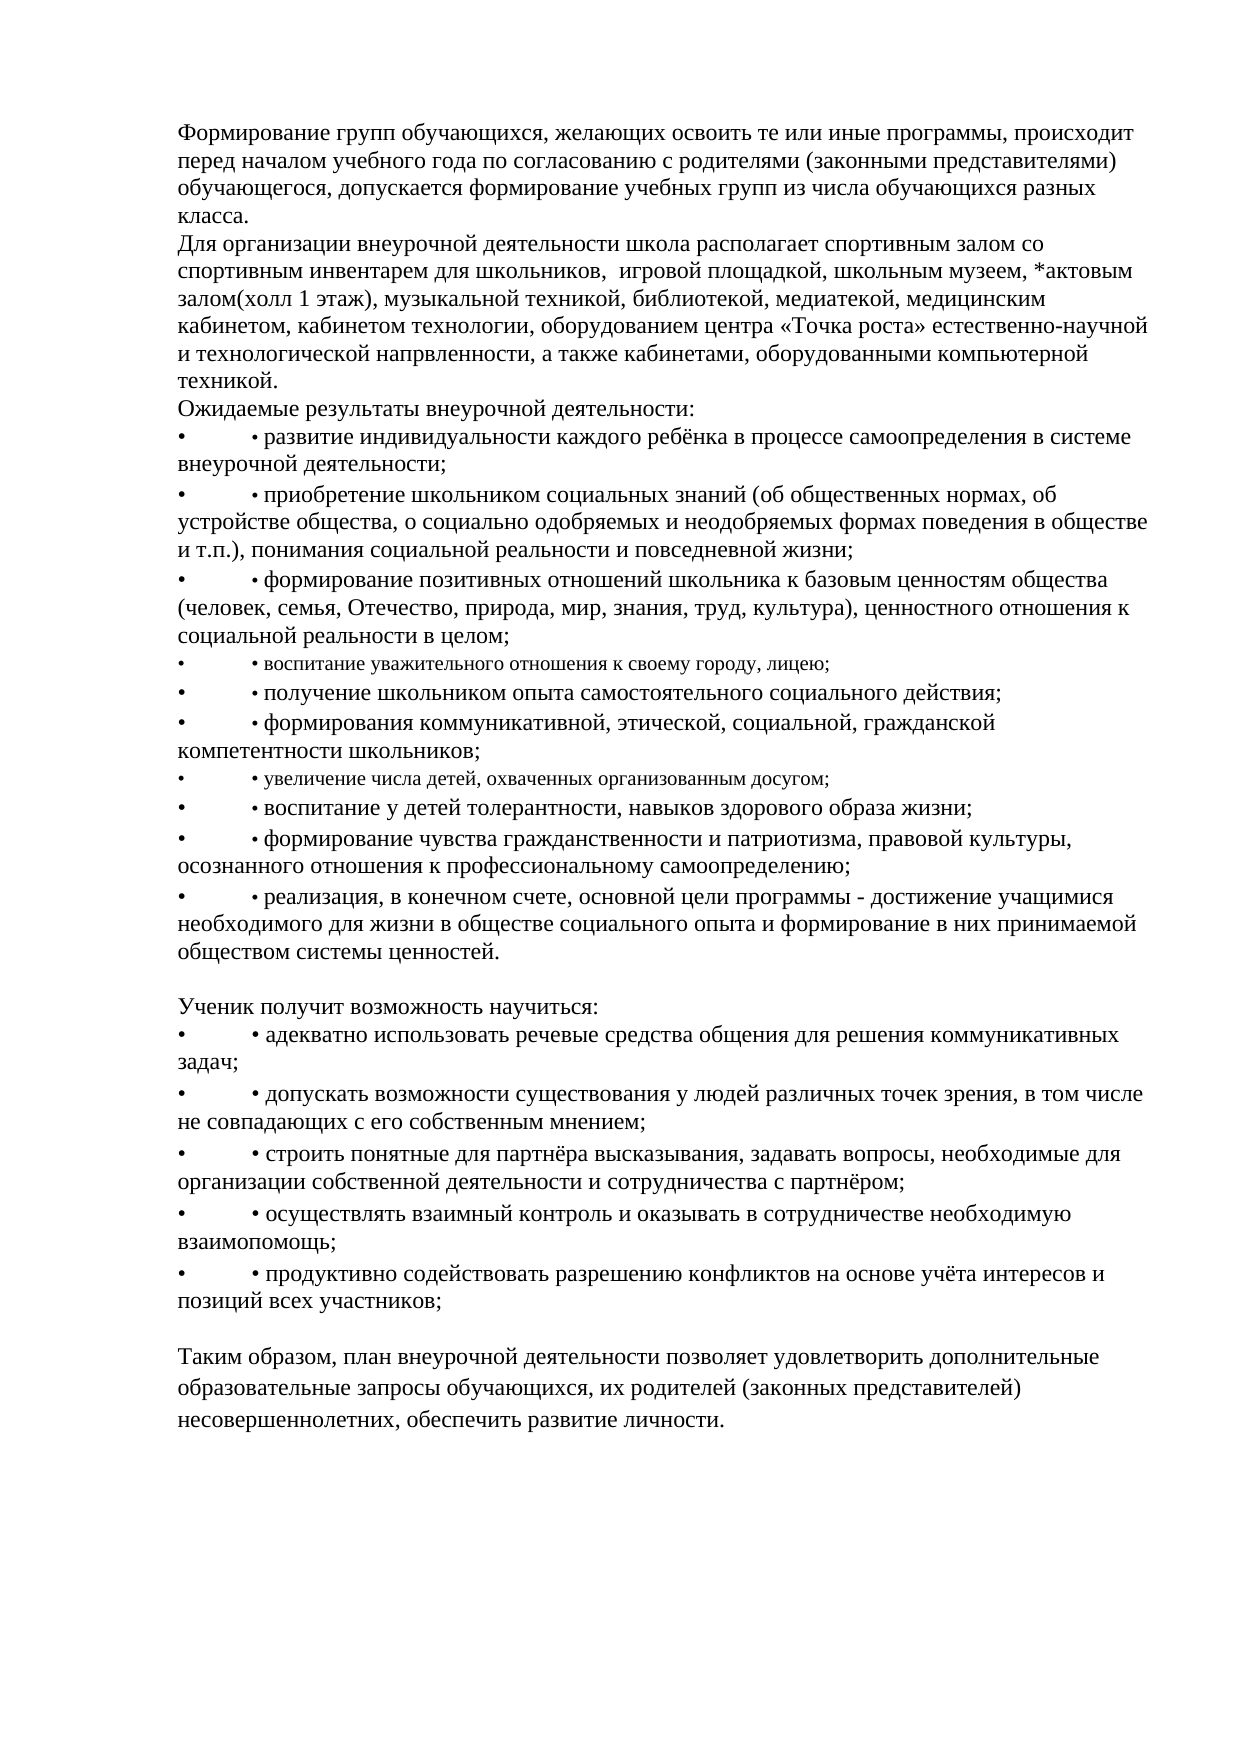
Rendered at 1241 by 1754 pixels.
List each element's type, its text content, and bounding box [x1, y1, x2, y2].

text Формирование групп обучающихся, желающих освоить те или иные программы, происходит перед началом учебного года по согласованию с родителями (законными представителями) обучающегося, допускается формирование учебных групп из числа обучающихся разных класса. [177, 118, 1152, 228]
list • строить понятные для партнёра высказывания, задавать вопросы, необходимые для организации собственной деятельности и сотрудничества с партнёром; [177, 1139, 1152, 1194]
text Для организации внеурочной деятельности школа располагает спортивным залом со спортивным инвентарем для школьников, игровой площадкой, школьным музеем, *актовым залом(холл 1 этаж), музыкальной техникой, библиотекой, медиатекой, медицинским кабинетом, кабинетом технологии, оборудованием центра «Точка роста» естественно-научной и технологической напрвленности, а также кабинетами, оборудованными компьютерной техникой. [177, 228, 1152, 394]
list • воспитание у детей толерантности, навыков здорового образа жизни; [177, 793, 1152, 821]
text Таким образом, план внеурочной деятельности позволяет удовлетворить дополнительные образовательные запросы обучающихся, их родителей (законных представителей) несовершеннолетних, обеспечить развитие личности. [177, 1342, 1152, 1433]
list • развитие индивидуальности каждого ребёнка в процессе самоопределения в системе внеурочной деятельности; [177, 422, 1152, 477]
list • получение школьником опыта самостоятельного социального действия; [177, 678, 1152, 706]
list • увеличение числа детей, охваченных организованным досугом; [177, 766, 1152, 790]
list • воспитание уважительного отношения к своему городу, лицею; [177, 651, 1152, 675]
list • допускать возможности существования у людей различных точек зрения, в том числе не совпадающих с его собственным мнением; [177, 1079, 1152, 1135]
list • адекватно использовать речевые средства общения для решения коммуникативных задач; [177, 1020, 1152, 1075]
list • формирования коммуникативной, этической, социальной, гражданской компетентности школьников; [177, 708, 1152, 763]
list • формирование чувства гражданственности и патриотизма, правовой культуры, осознанного отношения к профессиональному самоопределению; [177, 824, 1152, 879]
list • формирование позитивных отношений школьника к базовым ценностям общества (человек, семья, Отечество, природа, мир, знания, труд, культура), ценностного отношения к социальной реальности в целом; [177, 565, 1152, 648]
text Ученик получит возможность научиться: [177, 992, 1152, 1020]
list • реализация, в конечном счете, основной цели программы - достижение учащимися необходимого для жизни в обществе социального опыта и формирование в них принимаемой обществом системы ценностей. [177, 882, 1152, 964]
list • продуктивно содействовать разрешению конфликтов на основе учёта интересов и позиций всех участников; [177, 1259, 1152, 1314]
list • приобретение школьником социальных знаний (об общественных нормах, об устройстве общества, о социально одобряемых и неодобряемых формах поведения в обществе и т.п.), понимания социальной реальности и повседневной жизни; [177, 480, 1152, 563]
list • осуществлять взаимный контроль и оказывать в сотрудничестве необходимую взаимопомощь; [177, 1199, 1152, 1254]
text Ожидаемые результаты внеурочной деятельности: [177, 394, 1152, 422]
